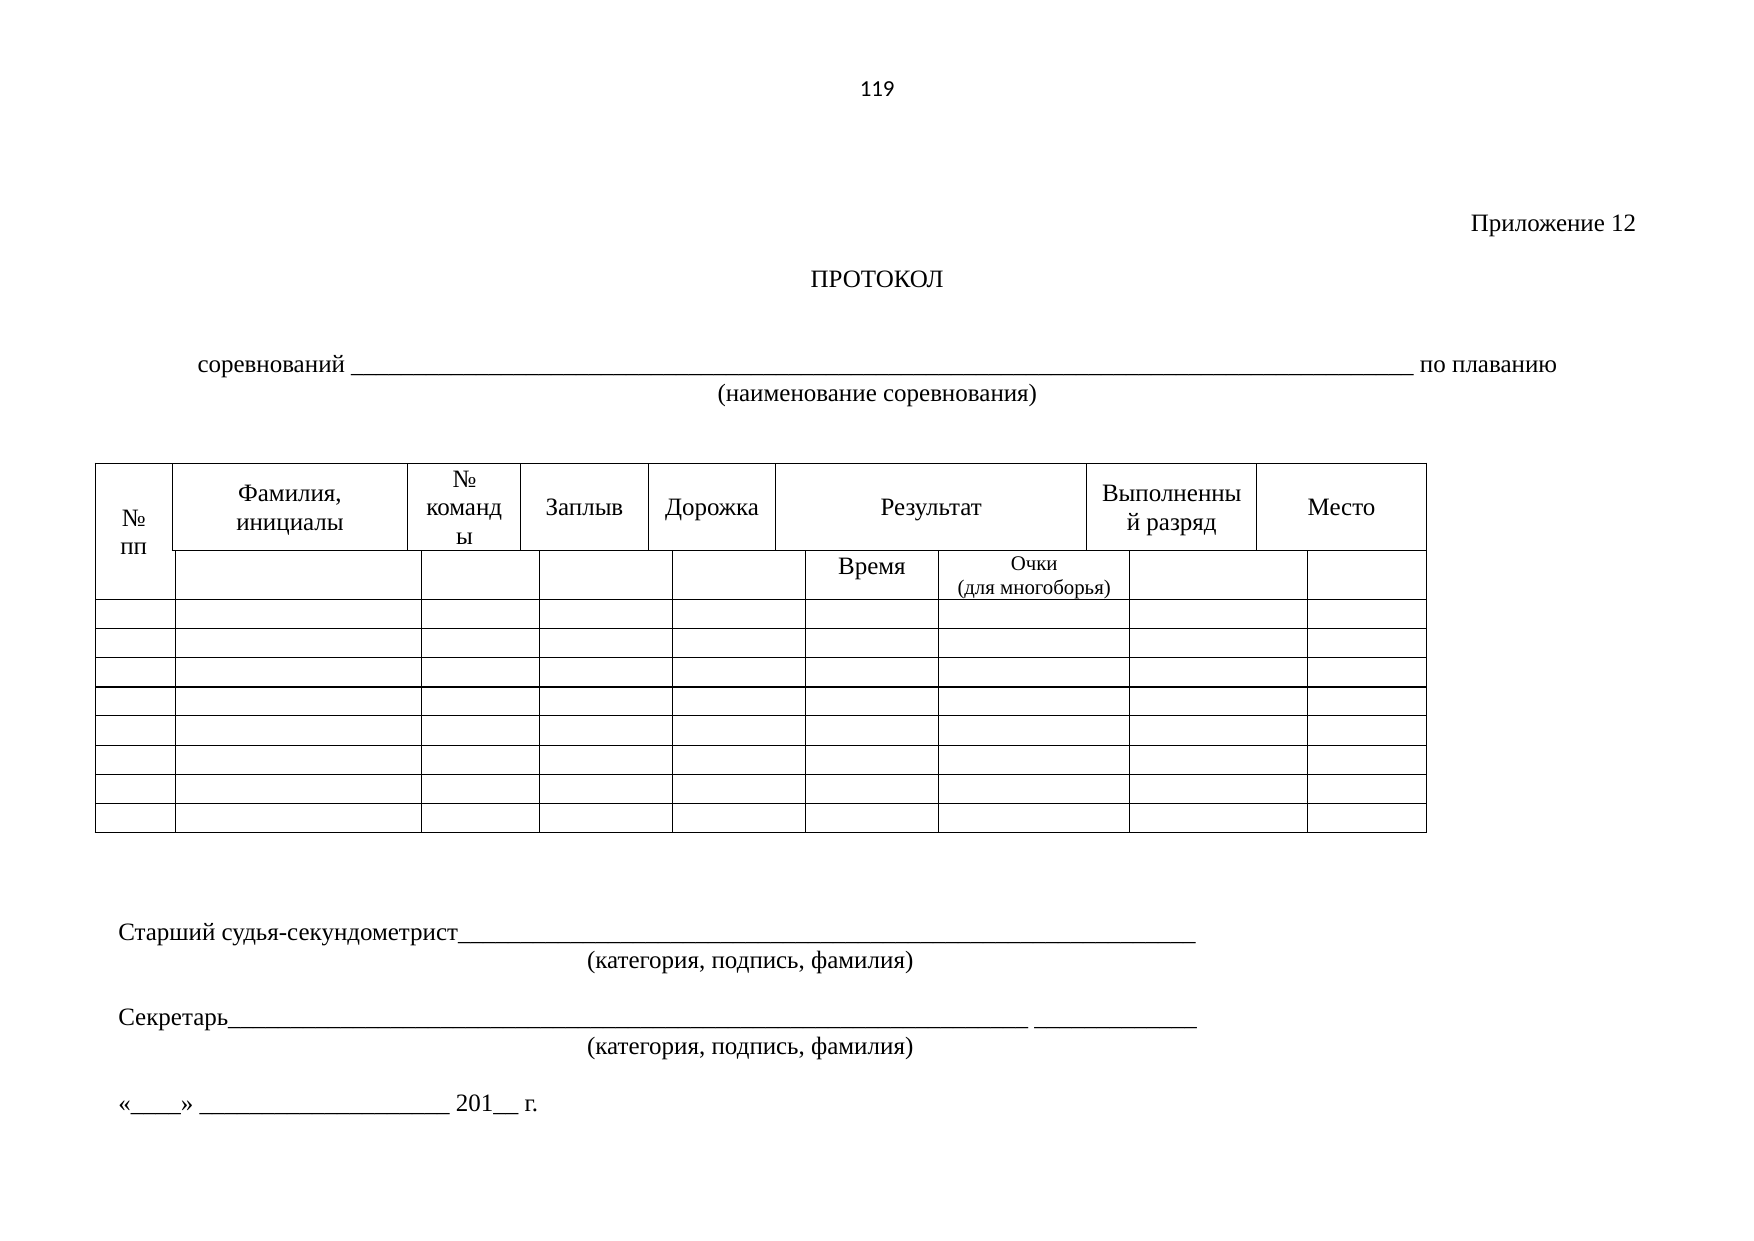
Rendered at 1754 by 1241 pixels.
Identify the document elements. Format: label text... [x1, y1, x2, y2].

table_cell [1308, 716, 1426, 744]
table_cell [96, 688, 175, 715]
text Приложение 12 [118, 208, 1636, 236]
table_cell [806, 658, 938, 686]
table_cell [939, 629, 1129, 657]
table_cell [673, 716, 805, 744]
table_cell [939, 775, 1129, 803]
text (категория, подпись, фамилия) [118, 1031, 1636, 1060]
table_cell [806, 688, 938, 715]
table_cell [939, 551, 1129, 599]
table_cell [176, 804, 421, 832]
text соревнований _____________________________________________________________________________________ по плаванию [118, 349, 1636, 378]
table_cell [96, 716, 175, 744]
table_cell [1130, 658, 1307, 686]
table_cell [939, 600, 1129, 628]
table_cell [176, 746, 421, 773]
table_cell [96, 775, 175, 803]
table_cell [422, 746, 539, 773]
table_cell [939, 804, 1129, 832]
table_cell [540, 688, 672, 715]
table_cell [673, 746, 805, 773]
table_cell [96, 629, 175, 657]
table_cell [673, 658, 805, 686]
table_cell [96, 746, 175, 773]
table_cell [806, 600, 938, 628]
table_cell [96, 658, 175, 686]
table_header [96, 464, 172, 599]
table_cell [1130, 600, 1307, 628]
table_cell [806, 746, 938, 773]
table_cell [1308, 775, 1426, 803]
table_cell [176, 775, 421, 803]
text Секретарь________________________________________________________________ _____________ [118, 1002, 1636, 1031]
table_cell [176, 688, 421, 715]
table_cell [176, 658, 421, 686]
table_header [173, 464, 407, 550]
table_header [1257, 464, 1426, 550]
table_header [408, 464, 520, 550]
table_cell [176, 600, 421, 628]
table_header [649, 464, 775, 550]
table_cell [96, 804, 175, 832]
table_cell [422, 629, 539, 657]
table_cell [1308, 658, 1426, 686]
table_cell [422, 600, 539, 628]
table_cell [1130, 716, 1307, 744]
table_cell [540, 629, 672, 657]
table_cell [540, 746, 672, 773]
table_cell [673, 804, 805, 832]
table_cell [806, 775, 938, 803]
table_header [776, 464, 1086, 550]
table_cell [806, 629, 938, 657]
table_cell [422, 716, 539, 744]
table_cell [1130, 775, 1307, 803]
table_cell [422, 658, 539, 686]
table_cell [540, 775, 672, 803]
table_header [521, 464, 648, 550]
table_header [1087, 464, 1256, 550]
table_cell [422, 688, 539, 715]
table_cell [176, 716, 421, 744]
text «____» ____________________ 201__ г. [118, 1088, 1636, 1117]
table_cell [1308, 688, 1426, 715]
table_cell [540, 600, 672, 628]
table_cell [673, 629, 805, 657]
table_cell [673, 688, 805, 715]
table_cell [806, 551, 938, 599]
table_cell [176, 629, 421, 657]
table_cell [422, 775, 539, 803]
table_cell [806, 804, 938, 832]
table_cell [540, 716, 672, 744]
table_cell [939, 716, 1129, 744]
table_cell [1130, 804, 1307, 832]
text Старший судья-секундометрист___________________________________________________________ [118, 917, 1636, 946]
text (категория, подпись, фамилия) [118, 946, 1636, 974]
text (наименование соревнования) [118, 378, 1636, 407]
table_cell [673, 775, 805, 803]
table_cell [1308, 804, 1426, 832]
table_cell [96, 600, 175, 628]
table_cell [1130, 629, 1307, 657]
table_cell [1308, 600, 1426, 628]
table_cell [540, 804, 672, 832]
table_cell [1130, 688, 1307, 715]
text ПРОТОКОЛ [118, 264, 1636, 293]
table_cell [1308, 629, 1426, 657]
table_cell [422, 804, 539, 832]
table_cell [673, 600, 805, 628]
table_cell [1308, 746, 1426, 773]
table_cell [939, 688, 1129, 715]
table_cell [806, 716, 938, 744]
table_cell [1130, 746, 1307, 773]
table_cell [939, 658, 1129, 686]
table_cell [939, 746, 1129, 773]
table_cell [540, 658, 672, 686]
